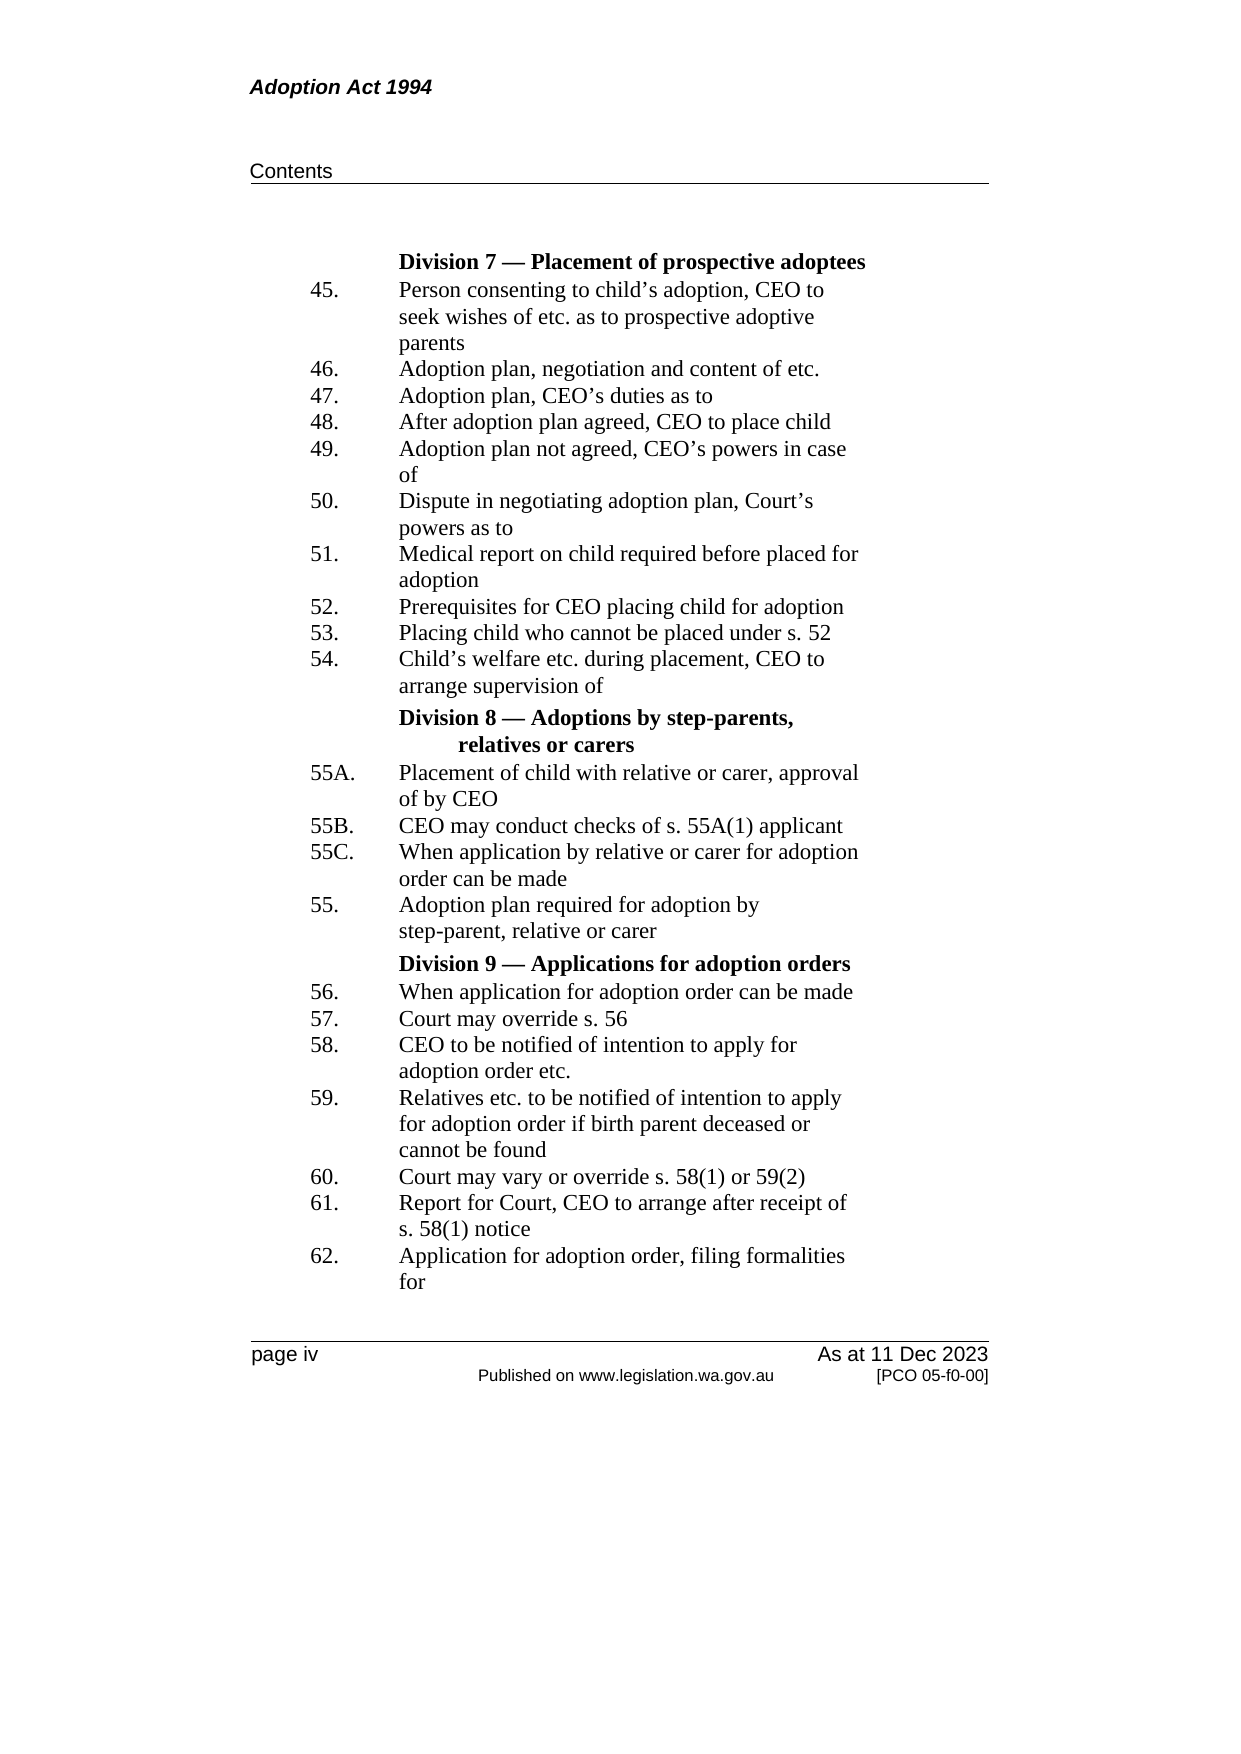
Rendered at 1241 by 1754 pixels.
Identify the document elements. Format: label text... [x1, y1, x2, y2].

text 49. Adoption plan not agreed, CEO’s powers in case of 46 [310, 434, 871, 487]
text 59. Relatives etc. to be notified of intention to apply for adoption order if birth parent deceased or cannot be found 53 [310, 1084, 871, 1163]
text 46. Adoption plan, negotiation and content of etc. 44 [310, 356, 871, 382]
text 55C. When application by relative or carer for adoption order can be made 52 [310, 838, 871, 891]
text 61. Report for Court, CEO to arrange after receipt of s. 58(1) notice 55 [310, 1189, 871, 1242]
text 53. Placing child who cannot be placed under s. 52 50 [310, 619, 871, 645]
text 48. After adoption plan agreed, CEO to place child 45 [310, 408, 871, 434]
text 62. Application for adoption order, filing formalities for 56 [310, 1242, 871, 1294]
text 54. Child’s welfare etc. during placement, CEO to arrange supervision of 50 [310, 645, 871, 698]
text 55. Adoption plan required for adoption by step-parent, relative or carer 52 [310, 891, 871, 944]
text Division 8 — Adoptions by step-parents, relatives or carers [399, 704, 871, 757]
text 45. Person consenting to child’s adoption, CEO to seek wishes of etc. as to prospective adoptive parents 43 [310, 276, 871, 356]
text 51. Medical report on child required before placed for adoption 47 [310, 540, 871, 593]
text Division 9 — Applications for adoption orders [399, 950, 871, 976]
text 55A. Placement of child with relative or carer, approval of by CEO 50 [310, 759, 871, 812]
text Division 7 — Placement of prospective adoptees [399, 248, 871, 274]
text 57. Court may override s. 56 53 [310, 1005, 871, 1031]
text 52. Prerequisites for CEO placing child for adoption 47 [310, 593, 871, 619]
text 55B. CEO may conduct checks of s. 55A(1) applicant 51 [310, 812, 871, 838]
text 56. When application for adoption order can be made 53 [310, 978, 871, 1005]
text 58. CEO to be notified of intention to apply for adoption order etc. 53 [310, 1031, 871, 1084]
text 50. Dispute in negotiating adoption plan, Court’s powers as to 46 [310, 487, 871, 540]
text 47. Adoption plan, CEO’s duties as to 45 [310, 382, 871, 408]
text 60. Court may vary or override s. 58(1) or 59(2) 55 [310, 1163, 871, 1189]
